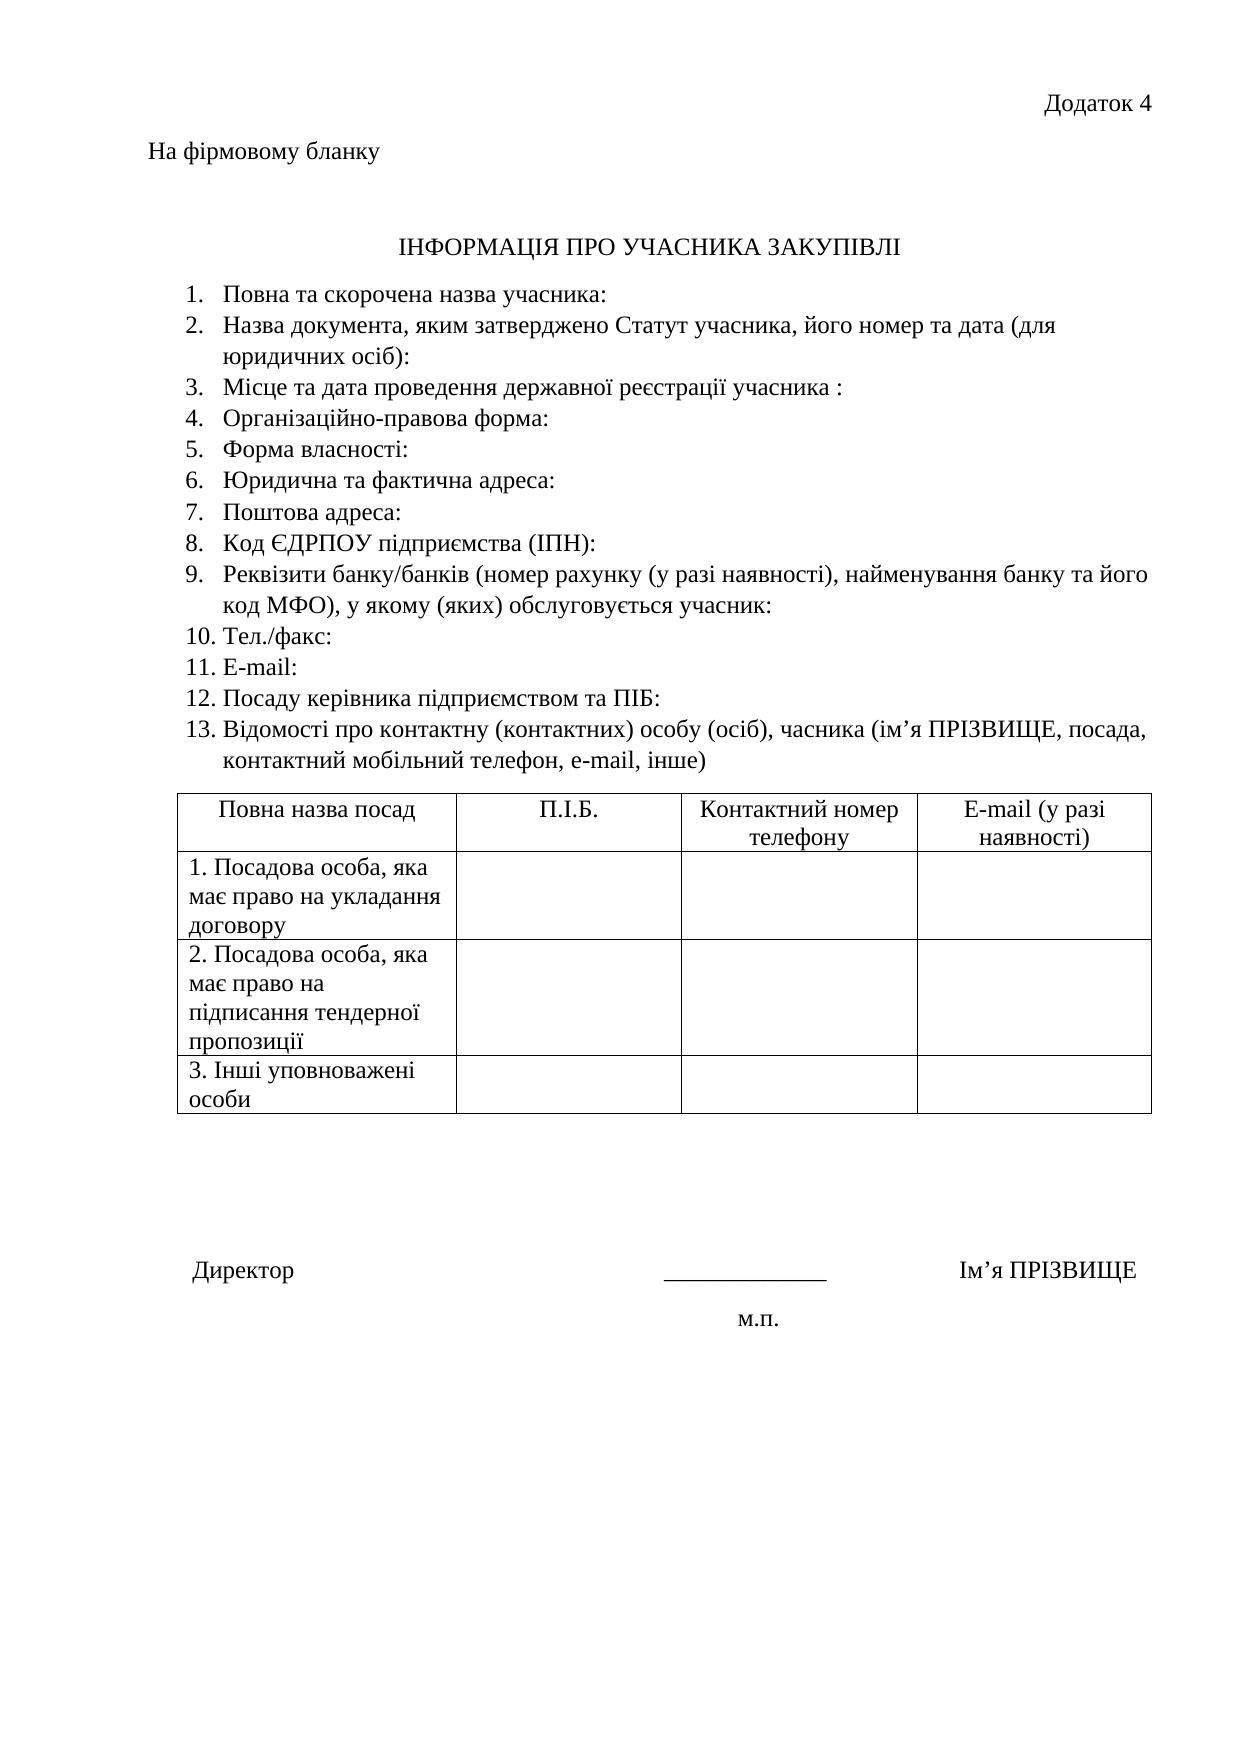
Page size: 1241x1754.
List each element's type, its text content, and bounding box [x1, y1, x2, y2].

text Директор _____________ Ім’я ПРІЗВИЩЕ [148, 1255, 1152, 1284]
text На фірмовому бланку [148, 136, 1152, 165]
table_header Контактний номер телефону [682, 794, 917, 851]
table_cell [457, 940, 681, 1054]
table_cell [918, 940, 1151, 1054]
table_cell 3. Інші уповноважені особи [178, 1056, 456, 1113]
table_cell [682, 1056, 917, 1113]
table_header П.І.Б. [457, 794, 681, 851]
list Поштова адреса: [185, 497, 1152, 525]
list Форма власності: [185, 434, 1152, 463]
list Організаційно-правова форма: [185, 403, 1152, 432]
list Код ЄДРПОУ підприємства (ІПН): [185, 528, 1152, 556]
text Додаток 4 [148, 88, 1152, 117]
table_cell [457, 852, 681, 938]
table_header E-mail (у разі наявності) [918, 794, 1151, 851]
table_cell 2. Посадова особа, яка має право на підписання тендерної пропозиції [178, 940, 456, 1054]
list Юридична та фактична адреса: [185, 466, 1152, 494]
list Місце та дата проведення державної реєстрації учасника : [185, 372, 1152, 401]
list Відомості про контактну (контактних) особу (осіб), часника (ім’я ПРІЗВИЩЕ, посада, контактний мобільний телефон, e-mail, інше) [185, 714, 1152, 774]
table_cell [918, 852, 1151, 938]
table_header Повна назва посад [178, 794, 456, 851]
list Повна та скорочена назва учасника: [185, 279, 1152, 308]
list Реквізити банку/банків (номер рахунку (у разі наявності), найменування банку та його код МФО), у якому (яких) обслуговується учасник: [185, 559, 1152, 618]
table_cell [457, 1056, 681, 1113]
table_cell [682, 940, 917, 1054]
table_cell 1. Посадова особа, яка має право на укладання договору [178, 852, 456, 938]
table_cell [682, 852, 917, 938]
list Посаду керівника підприємством та ПІБ: [185, 683, 1152, 712]
text м.п. [148, 1303, 1152, 1331]
text ІНФОРМАЦІЯ ПРО УЧАСНИКА ЗАКУПІВЛІ [148, 232, 1152, 260]
list E-mail: [185, 652, 1152, 681]
list Назва документа, яким затверджено Статут учасника, його номер та дата (для юридичних осіб): [185, 310, 1152, 370]
list Тел./факс: [185, 621, 1152, 649]
table_cell [918, 1056, 1151, 1113]
